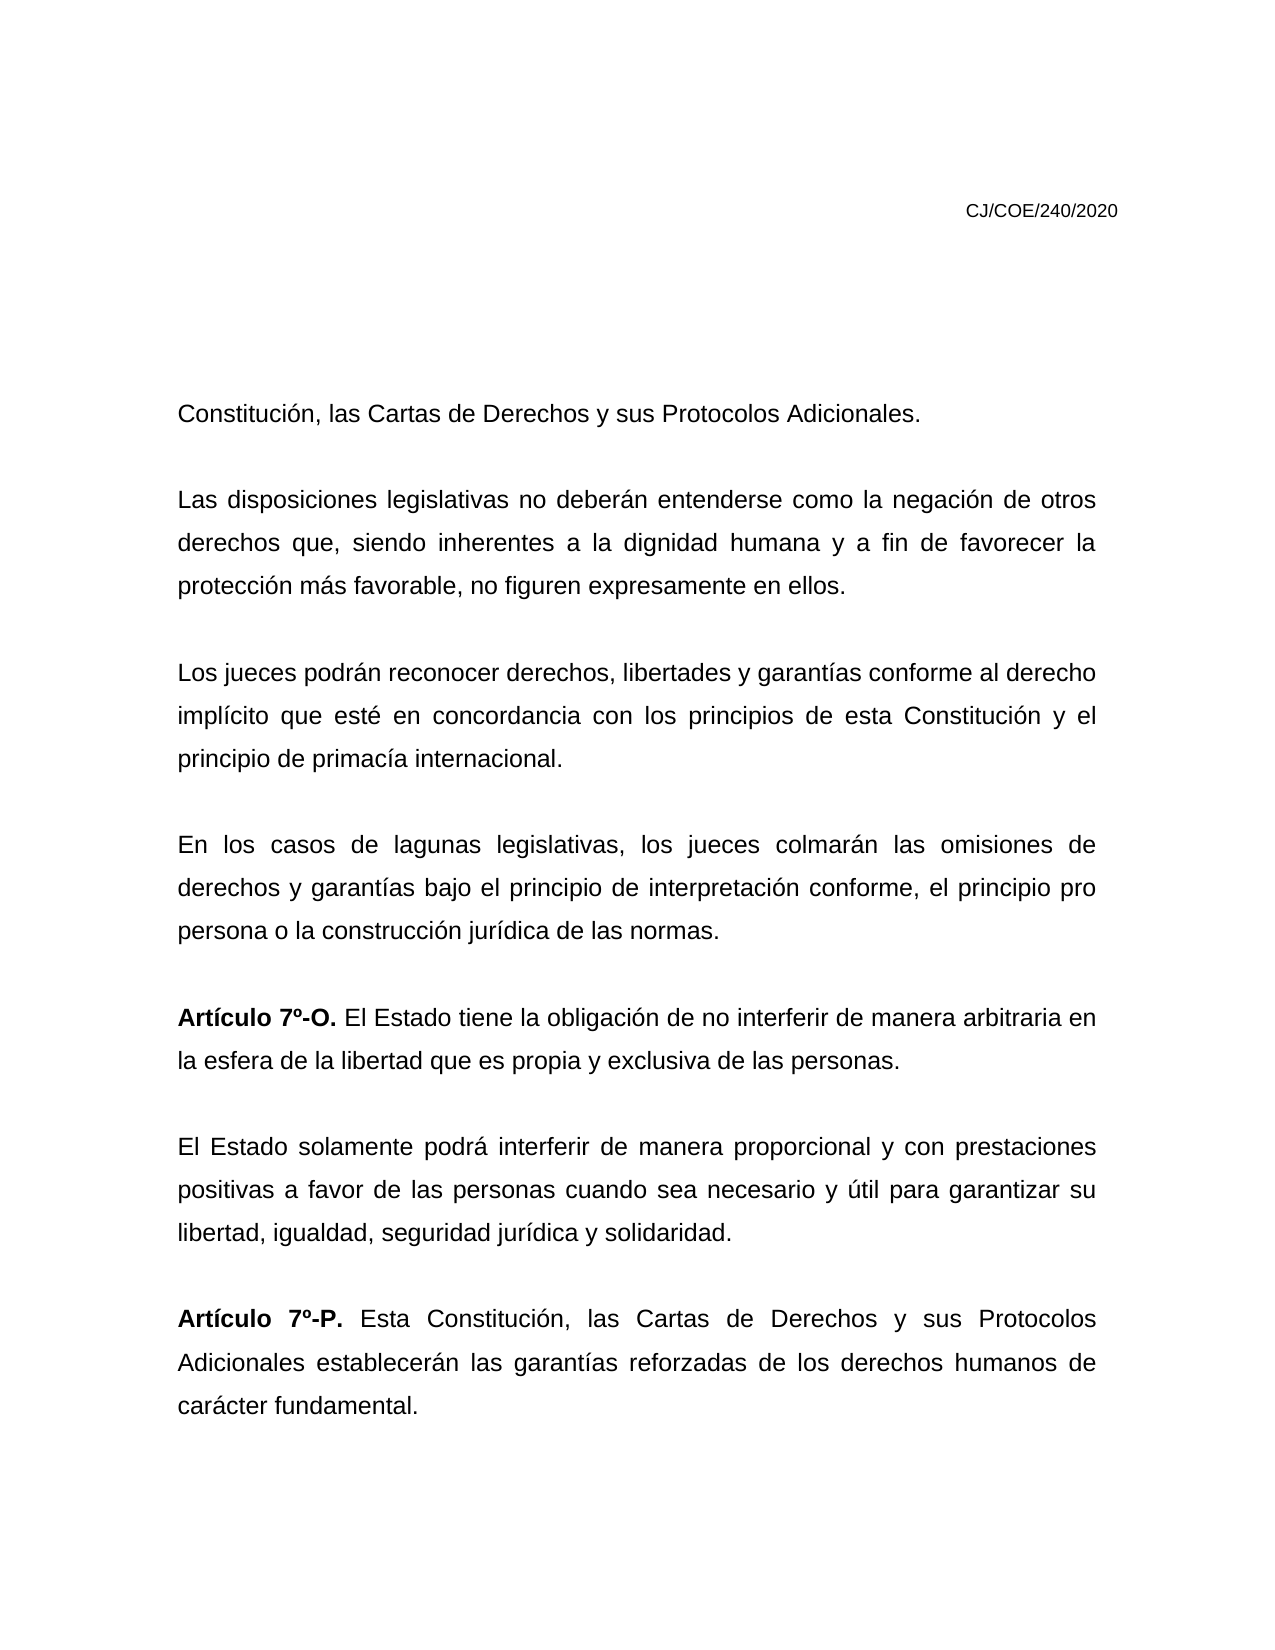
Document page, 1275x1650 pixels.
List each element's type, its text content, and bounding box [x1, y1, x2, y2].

text En los casos de lagunas legislativas, los jueces colmarán las omisiones de derechos y garantías bajo el principio de interpretación conforme, el principio pro persona o la construcción jurídica de las normas. [177, 830, 1098, 945]
text El Estado solamente podrá interferir de manera proporcional y con prestaciones positivas a favor de las personas cuando sea necesario y útil para garantizar su libertad, igualdad, seguridad jurídica y solidaridad. [177, 1132, 1098, 1247]
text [177, 399, 1098, 427]
text Artículo 7º-P. Esta Constitución, las Cartas de Derechos y sus Protocolos Adicionales establecerán las garantías reforzadas de los derechos humanos de carácter fundamental. [177, 1304, 1098, 1419]
text Los jueces podrán reconocer derechos, libertades y garantías conforme al derecho implícito que esté en concordancia con los principios de esta Constitución y el principio de primacía internacional. [177, 657, 1098, 772]
text Artículo 7º-O. El Estado tiene la obligación de no interferir de manera arbitraria en la esfera de la libertad que es propia y exclusiva de las personas. [177, 1002, 1098, 1074]
text Las disposiciones legislativas no deberán entenderse como la negación de otros derechos que, siendo inherentes a la dignidad humana y a fin de favorecer la protección más favorable, no figuren expresamente en ellos. [177, 485, 1098, 600]
